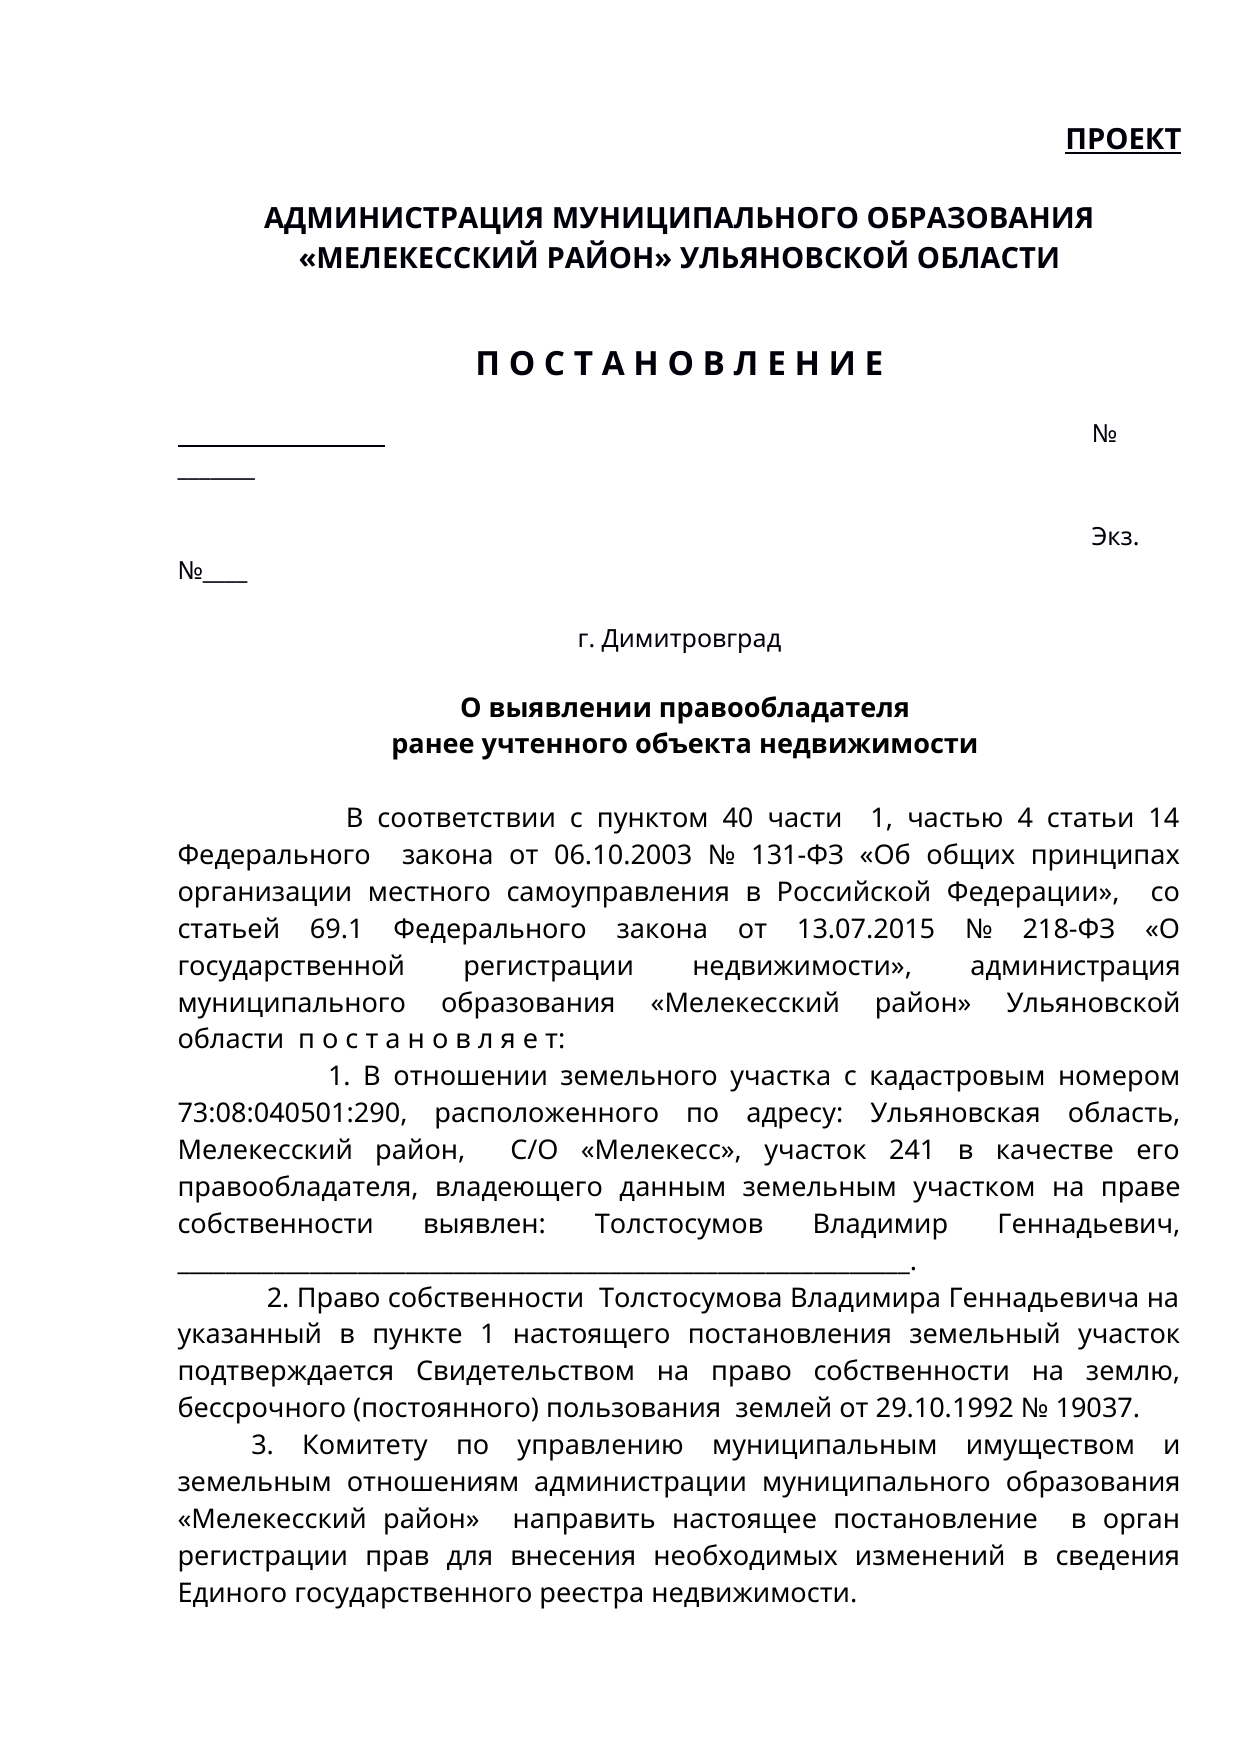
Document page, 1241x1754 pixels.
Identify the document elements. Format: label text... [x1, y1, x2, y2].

text 3. Комитету по управлению муниципальным имуществом и земельным отношениям администрации муниципального образования «Мелекесский район» направить настоящее постановление в орган регистрации прав для внесения необходимых изменений в сведения Единого государственного реестра недвижимости. [177, 1426, 1181, 1610]
text ПРОЕКТ [177, 118, 1181, 158]
text «МЕЛЕКЕССКИЙ РАЙОН» УЛЬЯНОВСКОЙ ОБЛАСТИ [177, 237, 1181, 277]
text Экз.№____ [177, 518, 1181, 586]
text г. Димитровград [177, 620, 1181, 654]
text 2. Право собственности Толстосумова Владимира Геннадьевича на указанный в пункте 1 настоящего постановления земельный участок подтверждается Свидетельством на право собственности на землю, бессрочного (постоянного) пользования землей от 29.10.1992 № 19037. [177, 1278, 1181, 1426]
text № _______ [177, 416, 1181, 484]
text ранее учтенного объекта недвижимости [177, 725, 1192, 762]
text АДМИНИСТРАЦИЯ МУНИЦИПАЛЬНОГО ОБРАЗОВАНИЯ [177, 197, 1181, 237]
text В соответствии с пунктом 40 части 1, частью 4 статьи 14 Федерального закона от 06.10.2003 № 131-ФЗ «Об общих принципах организации местного самоуправления в Российской Федерации», со статьей 69.1 Федерального закона от 13.07.2015 № 218-ФЗ «О государственной регистрации недвижимости», администрация муниципального образования «Мелекесский район» Ульяновской области п о с т а н о в л я е т: [177, 799, 1181, 1057]
text О выявлении правообладателя [177, 688, 1192, 725]
text 1. В отношении земельного участка с кадастровым номером 73:08:040501:290, расположенного по адресу: Ульяновская область, Мелекесский район, С/О «Мелекесс», участок 241 в качестве его правообладателя, владеющего данным земельным участком на праве собственности выявлен: Толстосумов Владимир Геннадьевич, _____________________________________________________________. [177, 1057, 1181, 1278]
text П О С Т А Н О В Л Е Н И Е [177, 339, 1181, 385]
